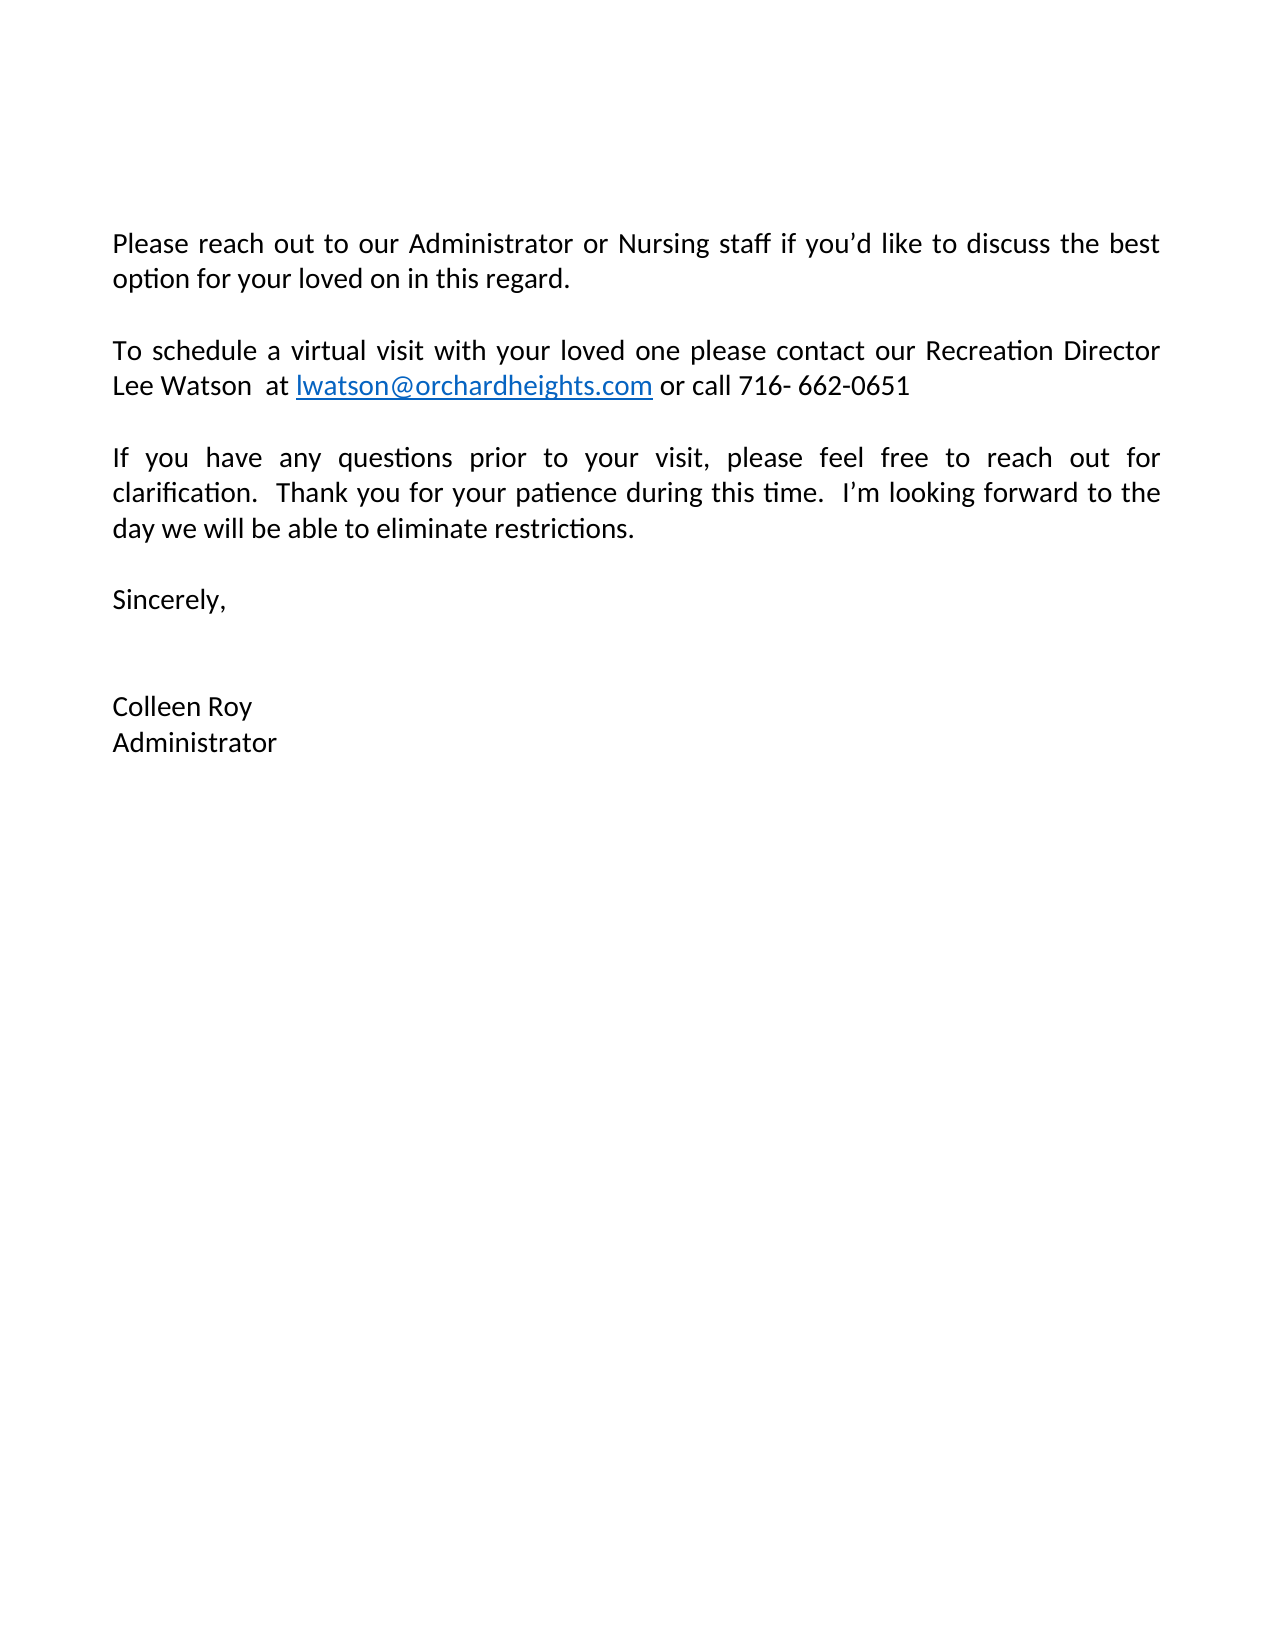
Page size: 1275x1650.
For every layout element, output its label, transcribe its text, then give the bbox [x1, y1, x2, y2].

text To schedule a virtual visit with your loved one please contact our Recreation Director Lee Watson at lwatson@orchardheights.com or call 716- 662-0651 [112, 332, 1162, 403]
text Sincerely, [112, 581, 1162, 617]
text Colleen Roy [112, 688, 1162, 724]
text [112, 225, 1162, 296]
text If you have any questions prior to your visit, please feel free to reach out for clarification. Thank you for your patience during this time. I’m looking forward to the day we will be able to eliminate restrictions. [112, 439, 1162, 546]
text Administrator [112, 724, 1162, 759]
